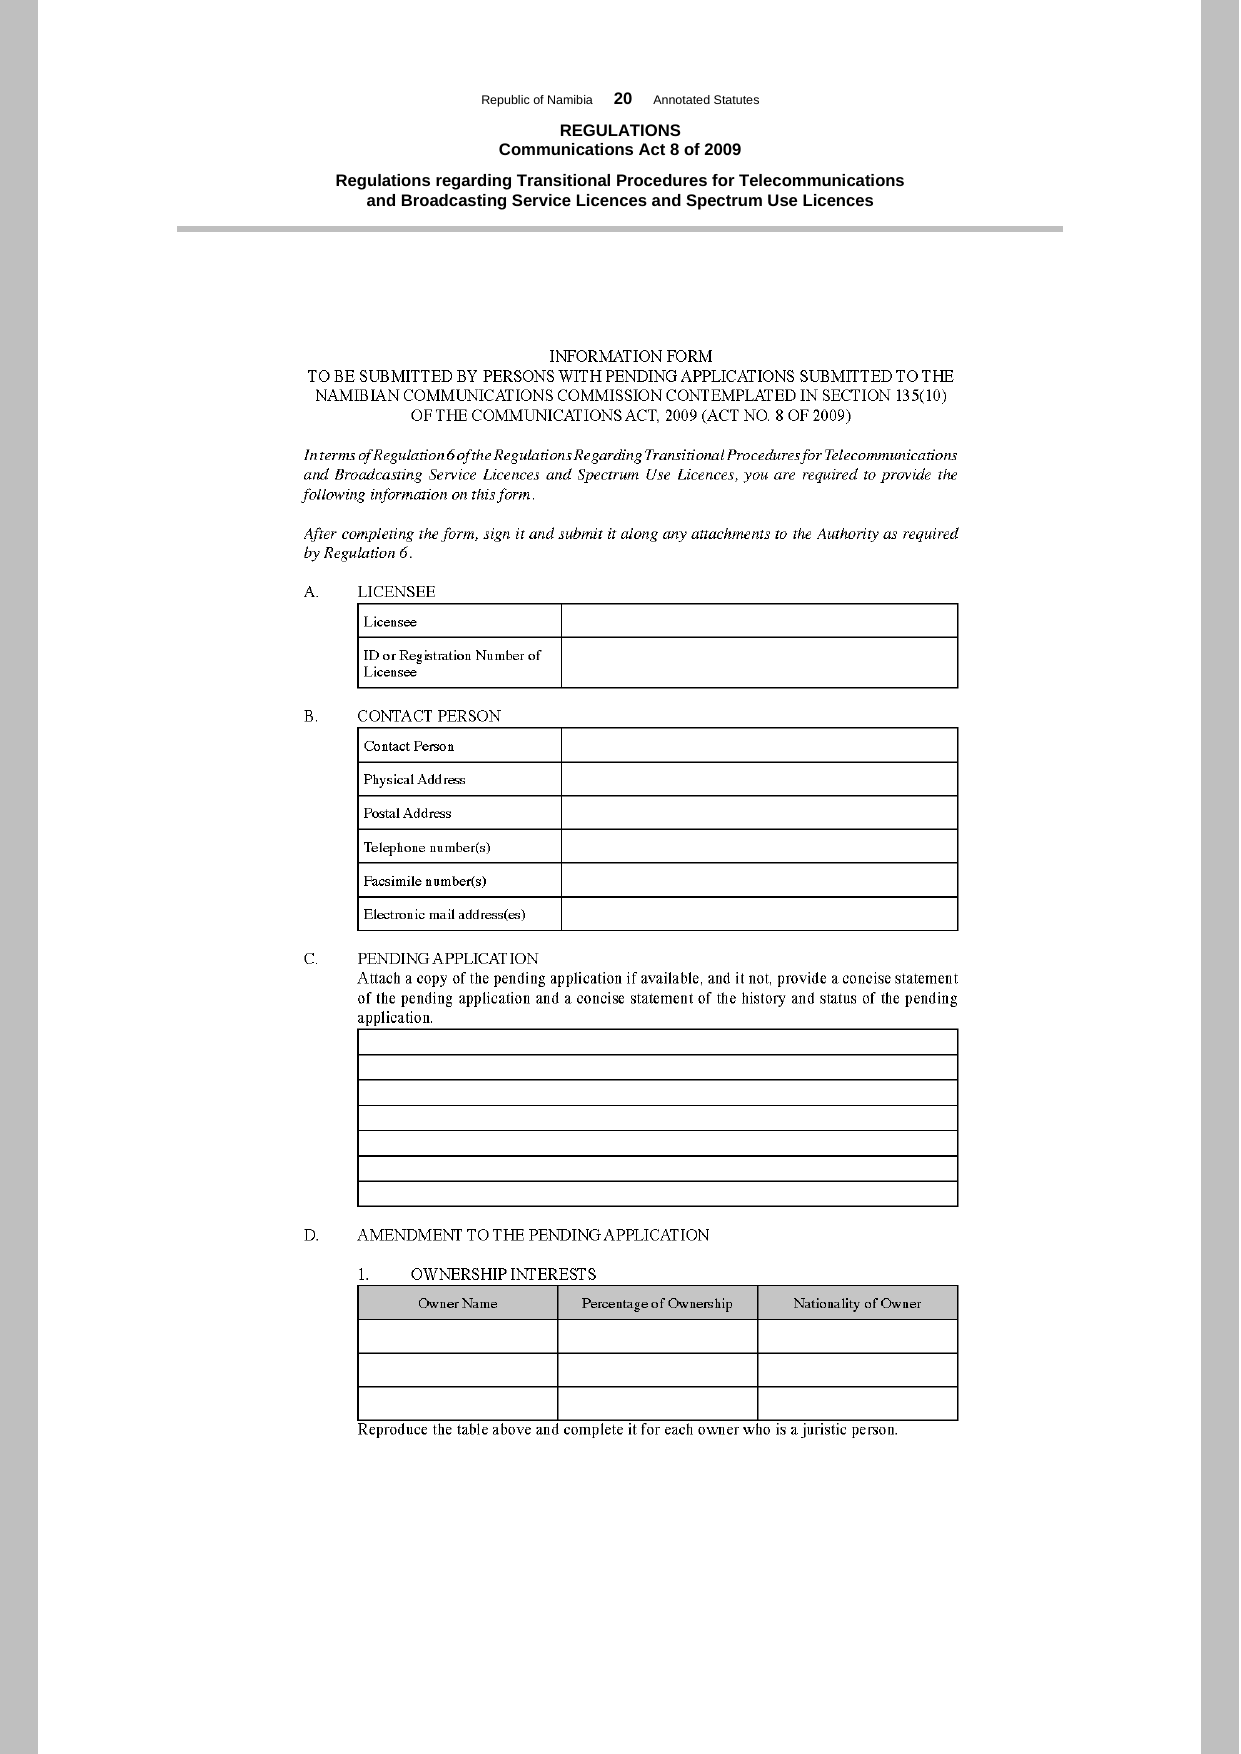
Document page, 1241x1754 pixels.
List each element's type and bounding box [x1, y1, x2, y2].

picture [177, 265, 1063, 1517]
